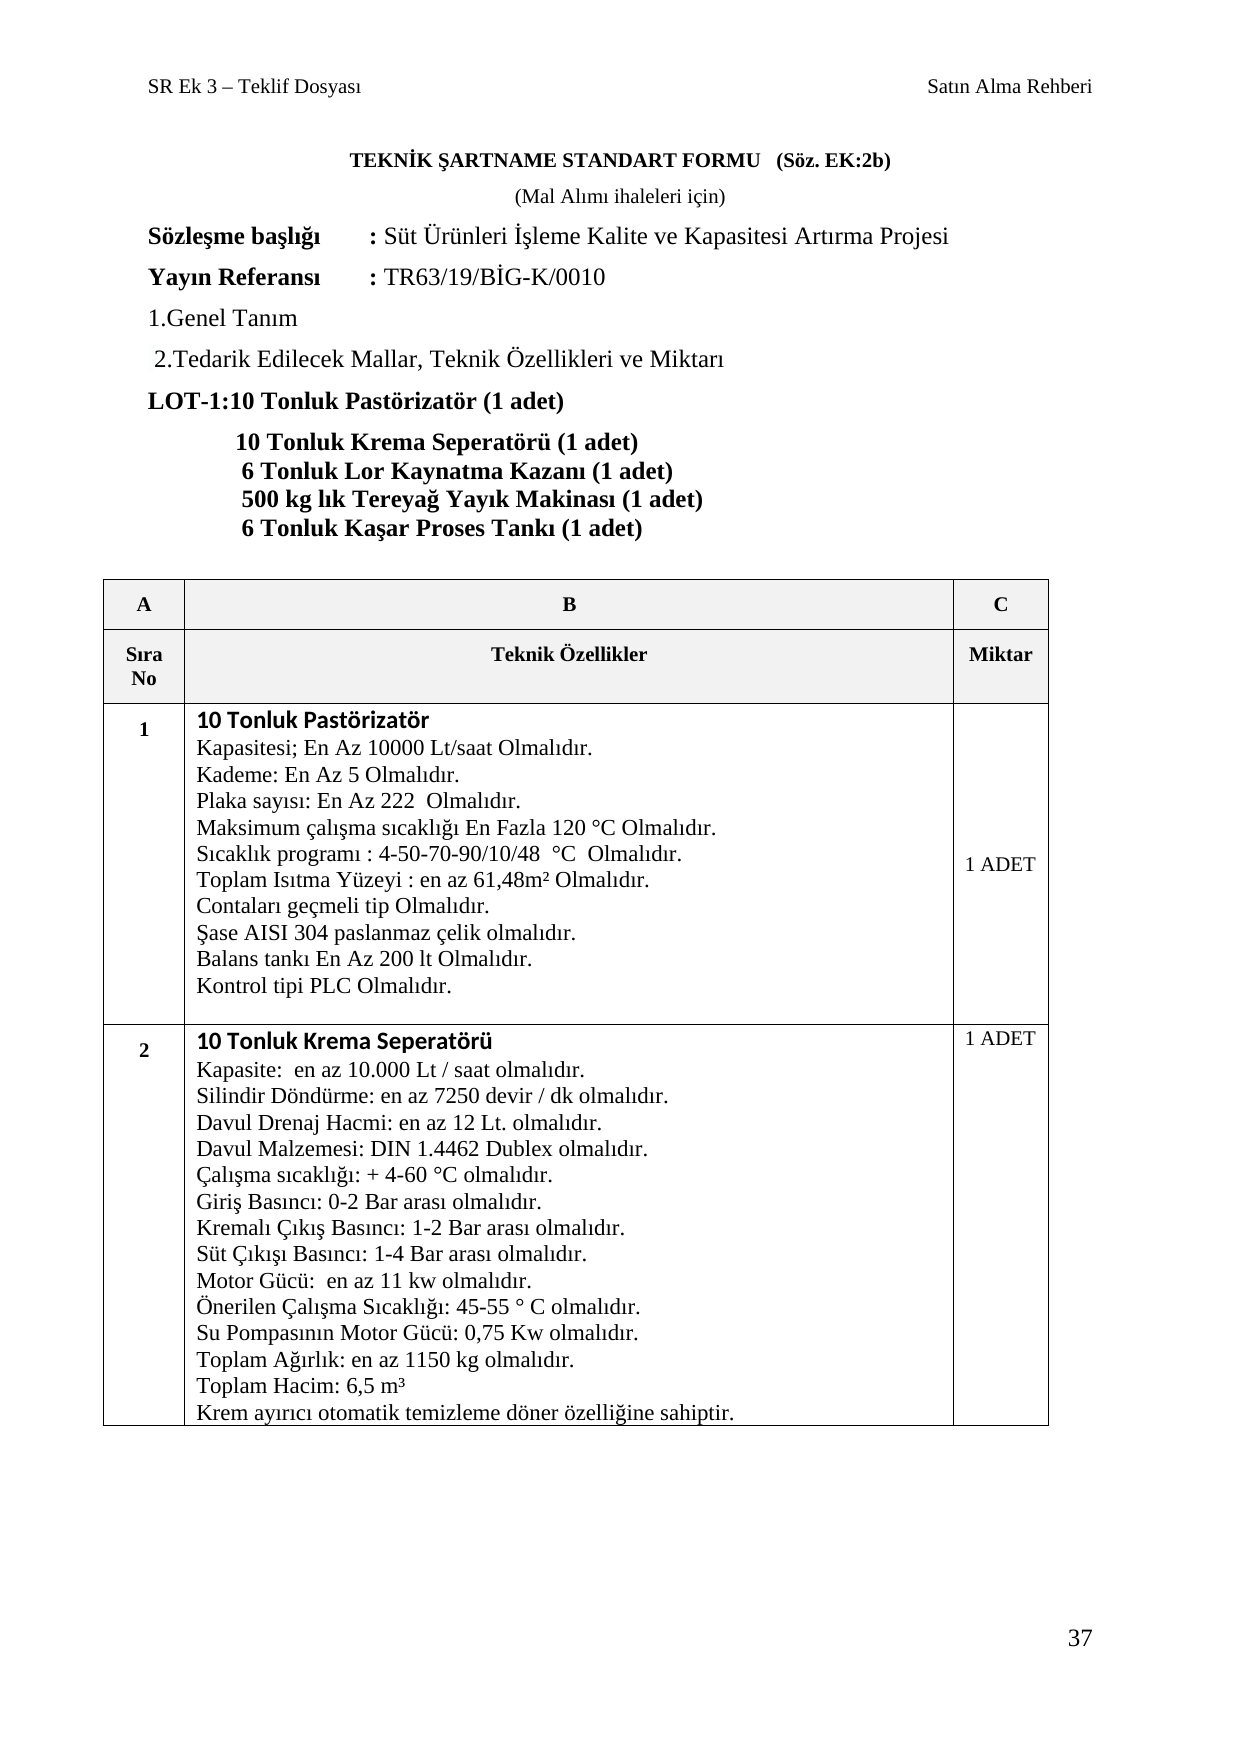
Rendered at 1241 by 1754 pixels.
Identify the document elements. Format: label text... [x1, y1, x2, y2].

text Yayın Referansı : TR63/19/BİG-K/0010 [148, 262, 1093, 291]
table_cell Sıra No [104, 630, 184, 703]
list 10 Tonluk Krema Seperatörü (1 adet) [223, 427, 1093, 456]
table_cell 2 [104, 1025, 184, 1425]
table_cell Teknik Özellikler [185, 630, 953, 703]
table_header C [954, 580, 1048, 629]
text LOT-1:10 Tonluk Pastörizatör (1 adet) [148, 386, 1093, 414]
text 1.Genel Tanım [148, 303, 1093, 332]
list 6 Tonluk Lor Kaynatma Kazanı (1 adet) [223, 456, 1093, 484]
list 500 kg lık Tereyağ Yayık Makinası (1 adet) [223, 484, 1093, 513]
table_cell 1 [104, 704, 184, 1024]
table_cell 1 ADET [954, 704, 1048, 1024]
table_cell Miktar [954, 630, 1048, 703]
table_header B [185, 580, 953, 629]
table_cell 1 ADET [954, 1025, 1048, 1425]
table_header A [104, 580, 184, 629]
text 2.Tedarik Edilecek Mallar, Teknik Özellikleri ve Miktarı [148, 344, 1093, 373]
list 6 Tonluk Kaşar Proses Tankı (1 adet) [223, 513, 1093, 542]
text Sözleşme başlığı : Süt Ürünleri İşleme Kalite ve Kapasitesi Artırma Projesi [148, 221, 1093, 249]
table_cell 10 Tonluk Krema Seperatörü Kapasite: en az 10.000 Lt / saat olmalıdır. Silindir Döndürme: en az 7250 devir / dk olmalıdır. Davul Drenaj Hacmi: en az 12 Lt. olmalıdır. Davul Malzemesi: DIN 1.4462 Dublex olmalıdır. Çalışma sıcaklığı: + 4-60 °C olmalıdır. Giriş Basıncı: 0-2 Bar arası olmalıdır. Kremalı Çıkış Basıncı: 1-2 Bar arası olmalıdır. Süt Çıkışı Basıncı: 1-4 Bar arası olmalıdır. Motor Gücü: en az 11 kw olmalıdır. Önerilen Çalışma Sıcaklığı: 45-55 ° C olmalıdır. Su Pompasının Motor Gücü: 0,75 Kw olmalıdır. Toplam Ağırlık: en az 1150 kg olmalıdır. Toplam Hacim: 6,5 m³ Krem ayırıcı otomatik temizleme döner özelliğine sahiptir. [185, 1025, 953, 1425]
table_cell 10 Tonluk Pastörizatör Kapasitesi; En Az 10000 Lt/saat Olmalıdır. Kademe: En Az 5 Olmalıdır. Plaka sayısı: En Az 222 Olmalıdır. Maksimum çalışma sıcaklığı En Fazla 120 °C Olmalıdır. Sıcaklık programı : 4-50-70-90/10/48 °C Olmalıdır. Toplam Isıtma Yüzeyi : en az 61,48m² Olmalıdır. Contaları geçmeli tip Olmalıdır. Şase AISI 304 paslanmaz çelik olmalıdır. Balans tankı En Az 200 lt Olmalıdır. Kontrol tipi PLC Olmalıdır. [185, 704, 953, 1024]
text (Mal Alımı ihaleleri için) [148, 184, 1093, 208]
text TEKNİK ŞARTNAME STANDART FORMU (Söz. EK:2b) [148, 148, 1093, 172]
